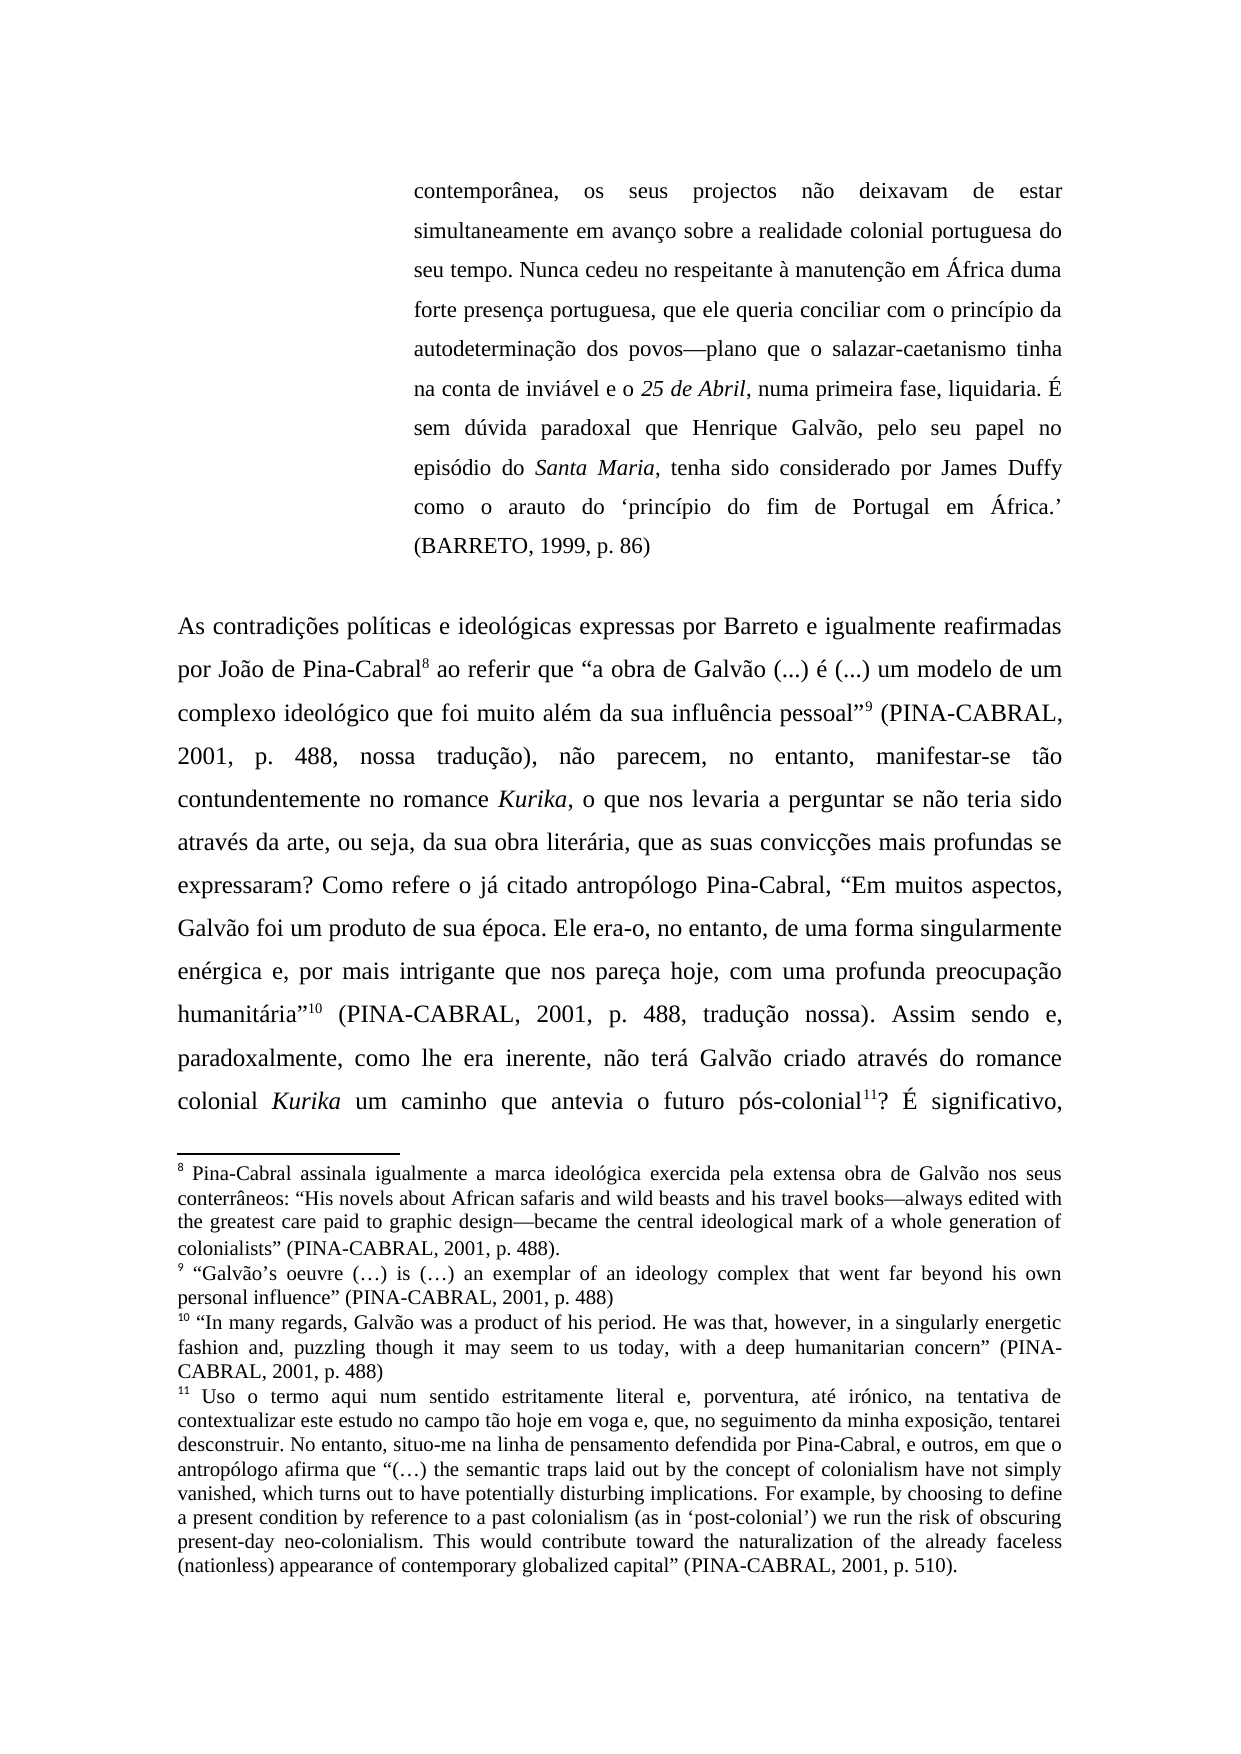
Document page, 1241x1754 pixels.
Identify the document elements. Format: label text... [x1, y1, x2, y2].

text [413, 177, 1063, 559]
text As contradições políticas e ideológicas expressas por Barreto e igualmente reafirmadas por João de Pina-Cabral ao referir que “a obra de Galvão (...) é (...) um modelo de um complexo ideológico que foi muito além da sua influência pessoal” (PINA-CABRAL, 2001, p. 488, nossa tradução), não parecem, no entanto, manifestar-se tão contundentemente no romance Kurika, o que nos levaria a perguntar se não teria sido através da arte, ou seja, da sua obra literária, que as suas convicções mais profundas se expressaram? Como refere o já citado antropólogo Pina-Cabral, “Em muitos aspectos, Galvão foi um produto de sua época. Ele era-o, no entanto, de uma forma singularmente enérgica e, por mais intrigante que nos pareça hoje, com uma profunda preocupação humanitária” (PINA-CABRAL, 2001, p. 488, tradução nossa). Assim sendo e, paradoxalmente, como lhe era inerente, não terá Galvão criado através do romance colonial Kurika um caminho que antevia o futuro pós-colonial? É significativo, contudo, que a publicação de Kurika em 1944 coincida com um período de transição do seu pensamento e consciência políticos tornando-o progressivamente pessoa não grata no seio do regime salazarista. Como referem Nelson Moreira Antão e Célia Gonçalves Tavares, “(…), Galvão apresenta em Janeiro de 1947, em sessão secreta da Comissão das Colónias, um Aviso Prévio em que expõe, de forma dura e sistemática, as miseráveis condições de trabalho da população indígena, a falta de serviços de assistência, e o completo despovoamento de uma vasta zona de Moçambique (Galvão, 1973: 81-99)” (ANTÃO e TAVARES, 2008, p. 90). Este relatório “e a forma como fora apresentado (sem prévio apuramento do ministro das Colónias) desqualificaram-no definitivamente junto das figuras gradas do regime e do próprio Presidente do Conselho” (ANTÃO e TAVARES, 2008, p. 90). Mas, como alerta Barreto, tal não significa que apoiasse movimentos anticolonialistas pois continua a advogar “um regresso aos princípios coloniais vigentes no início do século XX e que ele descreve, idilicamente, como sendo de respeito pelos direitos dos indígenas e de elevação política, económica e social dos mesmos” (BARRETO, 1999, p. 83). [177, 611, 1063, 1114]
